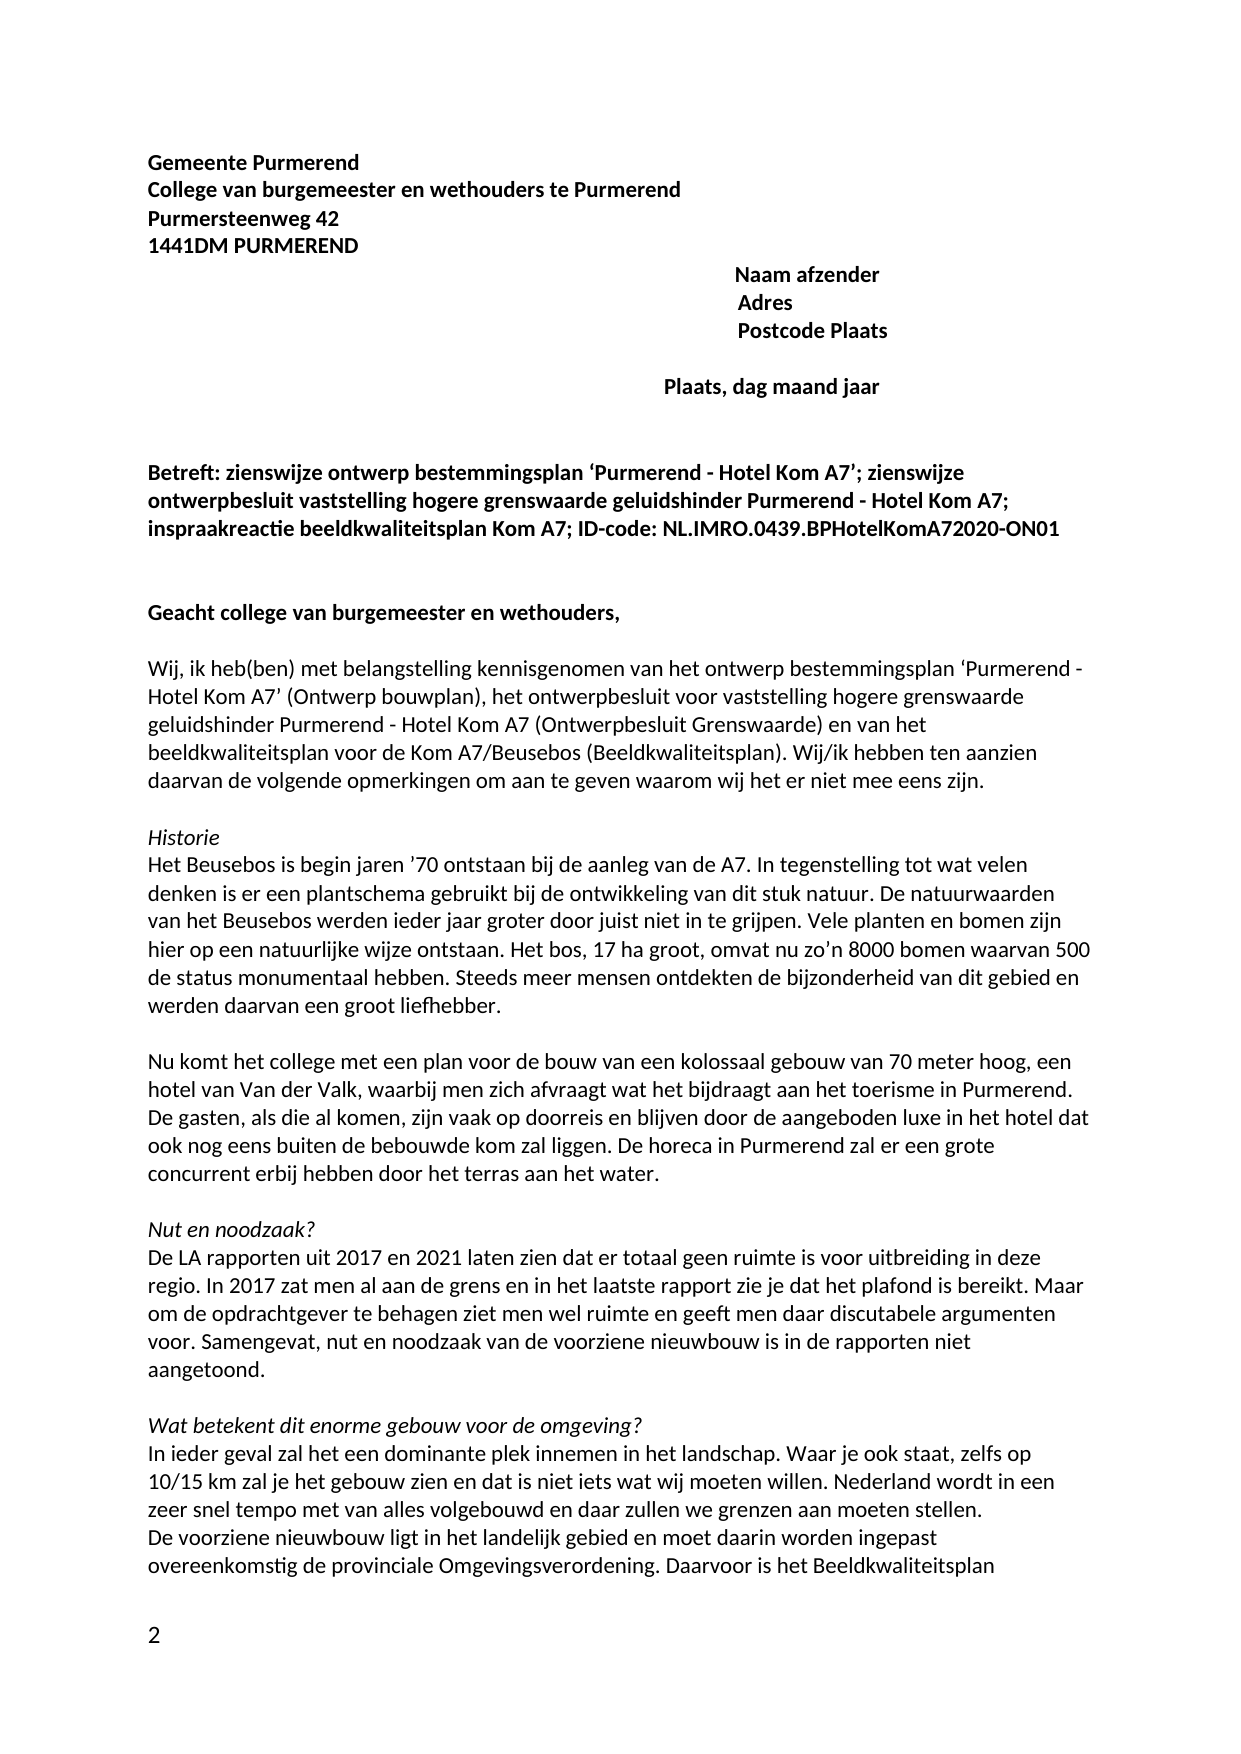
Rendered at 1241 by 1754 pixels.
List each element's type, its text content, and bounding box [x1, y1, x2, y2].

text Purmersteenweg 42 [148, 204, 1093, 232]
text Wij, ik heb(ben) met belangstelling kennisgenomen van het ontwerp bestemmingsplan ‘Purmerend - Hotel Kom A7’ (Ontwerp bouwplan), het ontwerpbesluit voor vaststelling hogere grenswaarde geluidshinder Purmerend - Hotel Kom A7 (Ontwerpbesluit Grenswaarde) en van het beeldkwaliteitsplan voor de Kom A7/Beusebos (Beeldkwaliteitsplan). Wij/ik hebben ten aanzien daarvan de volgende opmerkingen om aan te geven waarom wij het er niet mee eens zijn. [148, 654, 1093, 794]
text Historie [148, 823, 1093, 851]
text Nu komt het college met een plan voor de bouw van een kolossaal gebouw van 70 meter hoog, een hotel van Van der Valk, waarbij men zich afvraagt wat het bijdraagt aan het toerisme in Purmerend. De gasten, als die al komen, zijn vaak op doorreis en blijven door de aangeboden luxe in het hotel dat ook nog eens buiten de bebouwde kom zal liggen. De horeca in Purmerend zal er een grote concurrent erbij hebben door het terras aan het water. [148, 1047, 1093, 1187]
text 1441DM PURMEREND [148, 232, 1093, 260]
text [148, 1523, 1093, 1579]
text De LA rapporten uit 2017 en 2021 laten zien dat er totaal geen ruimte is voor uitbreiding in deze regio. In 2017 zat men al aan de grens en in het laatste rapport zie je dat het plafond is bereikt. Maar om de opdrachtgever te behagen ziet men wel ruimte en geeft men daar discutabele argumenten voor. Samengevat, nut en noodzaak van de voorziene nieuwbouw is in de rapporten niet aangetoond. [148, 1243, 1093, 1383]
text In ieder geval zal het een dominante plek innemen in het landschap. Waar je ook staat, zelfs op 10/15 km zal je het gebouw zien en dat is niet iets wat wij moeten willen. Nederland wordt in een zeer snel tempo met van alles volgebouwd en daar zullen we grenzen aan moeten stellen. [148, 1439, 1093, 1523]
text Het Beusebos is begin jaren ’70 ontstaan bij de aanleg van de A7. In tegenstelling tot wat velen denken is er een plantschema gebruikt bij de ontwikkeling van dit stuk natuur. De natuurwaarden van het Beusebos werden ieder jaar groter door juist niet in te grijpen. Vele planten en bomen zijn hier op een natuurlijke wijze ontstaan. Het bos, 17 ha groot, omvat nu zo’n 8000 bomen waarvan 500 de status monumentaal hebben. Steeds meer mensen ontdekten de bijzonderheid van dit gebied en werden daarvan een groot liefhebber. [148, 851, 1093, 1019]
text Geacht college van burgemeester en wethouders, [148, 598, 1093, 626]
text Wat betekent dit enorme gebouw voor de omgeving? [148, 1411, 1093, 1439]
text Nut en noodzaak? [148, 1215, 1093, 1243]
text Plaats, dag maand jaar [148, 372, 1093, 400]
text Naam afzender [148, 260, 1093, 288]
text Adres [148, 288, 1093, 316]
text College van burgemeester en wethouders te Purmerend [148, 176, 1093, 204]
text Gemeente Purmerend [148, 148, 1093, 176]
text Postcode Plaats [148, 316, 1093, 344]
text Betreft: zienswijze ontwerp bestemmingsplan ‘Purmerend - Hotel Kom A7’; zienswijze ontwerpbesluit vaststelling hogere grenswaarde geluidshinder Purmerend - Hotel Kom A7; inspraakreactie beeldkwaliteitsplan Kom A7; ID-code: NL.IMRO.0439.BPHotelKomA72020-ON01 [148, 458, 1093, 542]
